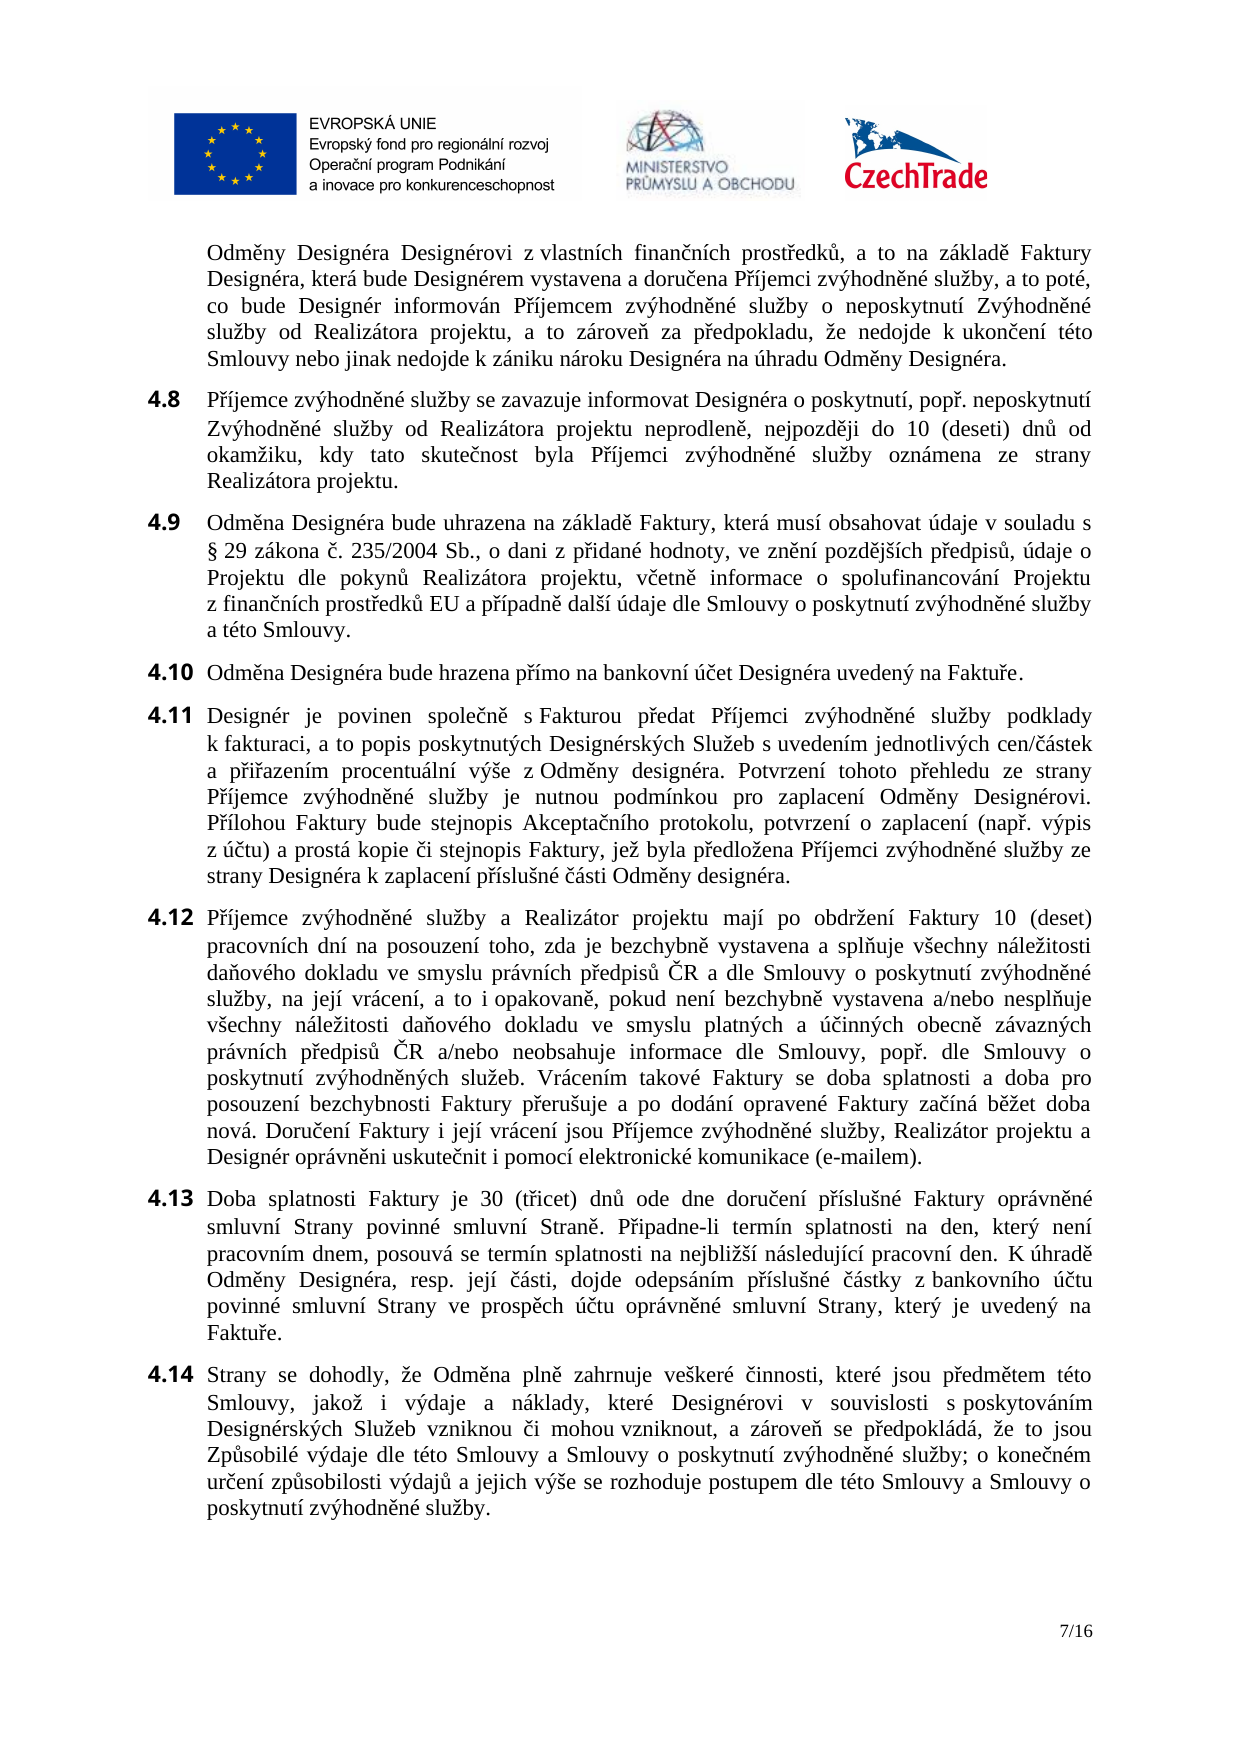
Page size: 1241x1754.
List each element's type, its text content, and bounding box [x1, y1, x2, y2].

picture [616, 100, 805, 201]
text Odměna Designéra bude hrazena přímo na bankovní účet Designéra uvedený na Faktuře. [148, 655, 1093, 687]
text Doba splatnosti Faktury je 30 (třicet) dnů ode dne doručení příslušné Faktury oprávněné smluvní Strany povinné smluvní Straně. Připadne-li termín splatnosti na den, který není pracovním dnem, posouvá se termín splatnosti na nejbližší následující pracovní den. K úhradě Odměny Designéra, resp. její části, dojde odepsáním příslušné částky z bankovního účtu povinné smluvní Strany ve prospěch účtu oprávněné smluvní Strany, který je uvedený na Faktuře. [148, 1182, 1093, 1345]
text Příjemce zvýhodněné služby a Realizátor projektu mají po obdržení Faktury 10 (deset) pracovních dní na posouzení toho, zda je bezchybně vystavena a splňuje všechny náležitosti daňového dokladu ve smyslu právních předpisů ČR a dle Smlouvy o poskytnutí zvýhodněné služby, na její vrácení, a to i opakovaně, pokud není bezchybně vystavena a/nebo nesplňuje všechny náležitosti daňového dokladu ve smyslu platných a účinných obecně závazných právních předpisů ČR a/nebo neobsahuje informace dle Smlouvy, popř. dle Smlouvy o poskytnutí zvýhodněných služeb. Vrácením takové Faktury se doba splatnosti a doba pro posouzení bezchybnosti Faktury přerušuje a po dodání opravené Faktury začíná běžet doba nová. Doručení Faktury i její vrácení jsou Příjemce zvýhodněné služby, Realizátor projektu a Designér oprávněni uskutečnit i pomocí elektronické komunikace (e-mailem). [148, 901, 1093, 1169]
text Odměna Designéra bude uhrazena na základě Faktury, která musí obsahovat údaje v souladu s § 29 zákona č. 235/2004 Sb., o dani z přidané hodnoty, ve znění pozdějších předpisů, údaje o Projektu dle pokynů Realizátora projektu, včetně informace o spolufinancování Projektu z finančních prostředků EU a případně další údaje dle Smlouvy o poskytnutí zvýhodněné služby a této Smlouvy. [148, 506, 1093, 643]
text Designér je povinen společně s Fakturou předat Příjemci zvýhodněné služby podklady k fakturaci, a to popis poskytnutých Designérských Služeb s uvedením jednotlivých cen/částek a přiřazením procentuální výše z Odměny designéra. Potvrzení tohoto přehledu ze strany Příjemce zvýhodněné služby je nutnou podmínkou pro zaplacení Odměny Designérovi. Přílohou Faktury bude stejnopis Akceptačního protokolu, potvrzení o zaplacení (např. výpis z účtu) a prostá kopie či stejnopis Faktury, jež byla předložena Příjemci zvýhodněné služby ze strany Designéra k zaplacení příslušné části Odměny designéra. [148, 699, 1093, 888]
picture [147, 86, 582, 201]
text Strany se dohodly, že Odměna plně zahrnuje veškeré činnosti, které jsou předmětem této Smlouvy, jakož i výdaje a náklady, které Designérovi v souvislosti s poskytováním Designérských Služeb vzniknou či mohou vzniknout, a zároveň se předpokládá, že to jsou Způsobilé výdaje dle této Smlouvy a Smlouvy o poskytnutí zvýhodněné služby; o konečném určení způsobilosti výdajů a jejich výše se rozhoduje postupem dle této Smlouvy a Smlouvy o poskytnutí zvýhodněné služby. [148, 1357, 1093, 1521]
picture [845, 105, 988, 201]
text Příjemce zvýhodněné služby se zavazuje informovat Designéra o poskytnutí, popř. neposkytnutí Zvýhodněné služby od Realizátora projektu neprodleně, nejpozději do 10 (deseti) dnů od okamžiku, kdy tato skutečnost byla Příjemci zvýhodněné služby oznámena ze strany Realizátora projektu. [148, 383, 1093, 494]
